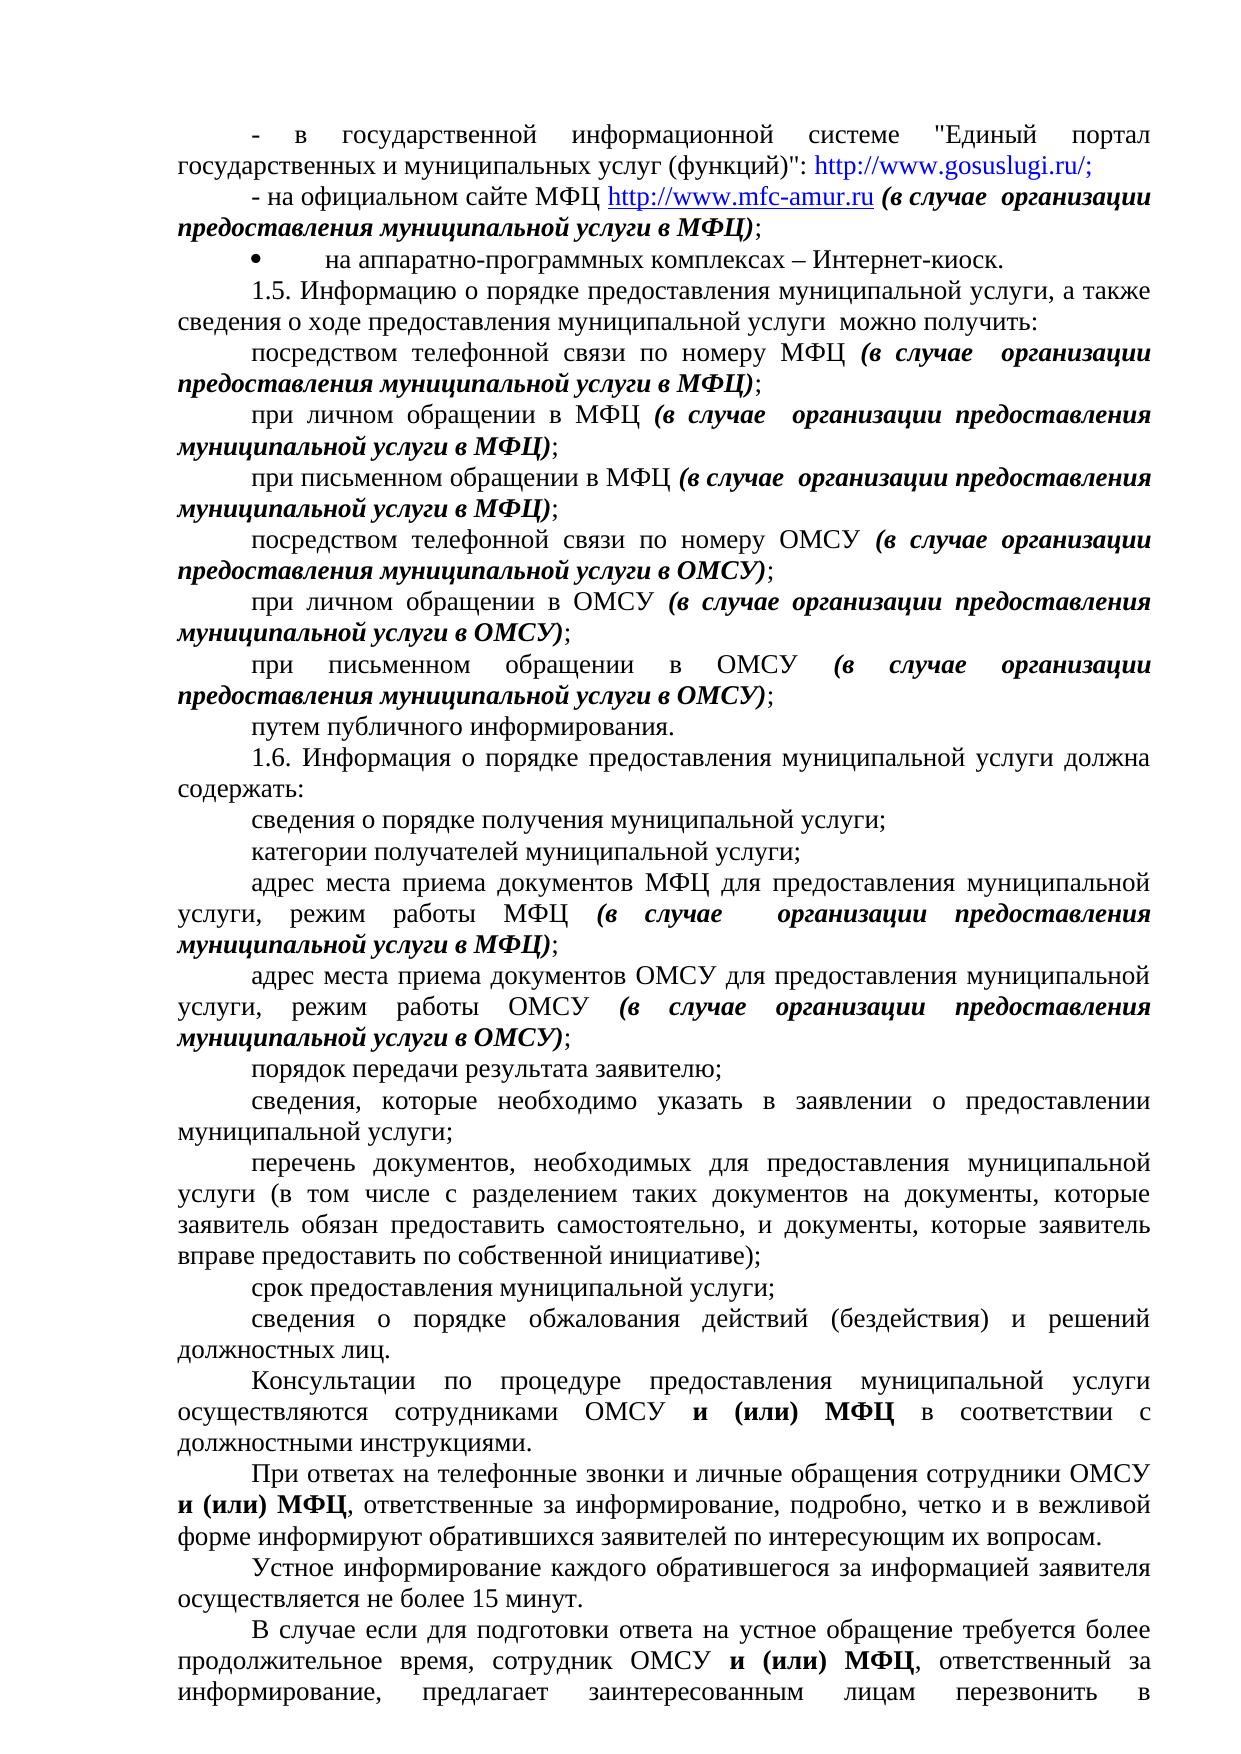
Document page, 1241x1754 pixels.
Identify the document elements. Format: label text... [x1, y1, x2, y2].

text перечень документов, необходимых для предоставления муниципальной услуги (в том числе с разделением таких документов на документы, которые заявитель обязан предоставить самостоятельно, и документы, которые заявитель вправе предоставить по собственной инициативе); [177, 1146, 1152, 1271]
text Консультации по процедуре предоставления муниципальной услуги осуществляются сотрудниками ОМСУ и (или) МФЦ в соответствии с должностными инструкциями. [177, 1364, 1152, 1457]
text при письменном обращении в ОМСУ (в случае организации предоставления муниципальной услуги в ОМСУ); [177, 648, 1152, 710]
text - в государственной информационной системе "Единый портал государственных и муниципальных услуг (функций)": http://www.gosuslugi.ru/; [177, 118, 1152, 180]
text адрес места приема документов ОМСУ для предоставления муниципальной услуги, режим работы ОМСУ (в случае организации предоставления муниципальной услуги в ОМСУ); [177, 959, 1152, 1053]
text при личном обращении в МФЦ (в случае организации предоставления муниципальной услуги в МФЦ); [177, 398, 1152, 461]
text адрес места приема документов МФЦ для предоставления муниципальной услуги, режим работы МФЦ (в случае организации предоставления муниципальной услуги в МФЦ); [177, 866, 1152, 959]
text 1.6. Информация о порядке предоставления муниципальной услуги должна содержать: [177, 741, 1152, 803]
text при личном обращении в ОМСУ (в случае организации предоставления муниципальной услуги в ОМСУ); [177, 585, 1152, 648]
text категории получателей муниципальной услуги; [177, 834, 1152, 866]
text сведения о порядке обжалования действий (бездействия) и решений должностных лиц. [177, 1302, 1152, 1364]
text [177, 1613, 1152, 1707]
text срок предоставления муниципальной услуги; [177, 1271, 1152, 1302]
text При ответах на телефонные звонки и личные обращения сотрудники ОМСУ и (или) МФЦ, ответственные за информирование, подробно, четко и в вежливой форме информируют обратившихся заявителей по интересующим их вопросам. [177, 1457, 1152, 1551]
list на аппаратно-программных комплексах – Интернет-киоск. [177, 243, 1152, 274]
text Устное информирование каждого обратившегося за информацией заявителя осуществляется не более 15 минут. [177, 1551, 1152, 1613]
text при письменном обращении в МФЦ (в случае организации предоставления муниципальной услуги в МФЦ); [177, 461, 1152, 523]
text посредством телефонной связи по номеру МФЦ (в случае организации предоставления муниципальной услуги в МФЦ); [177, 336, 1152, 398]
text - на официальном сайте МФЦ http://www.mfc-amur.ru (в случае организации предоставления муниципальной услуги в МФЦ); [177, 180, 1152, 243]
text 1.5. Информацию о порядке предоставления муниципальной услуги, а также сведения о ходе предоставления муниципальной услуги можно получить: [177, 274, 1152, 336]
text сведения о порядке получения муниципальной услуги; [177, 803, 1152, 834]
text сведения, которые необходимо указать в заявлении о предоставлении муниципальной услуги; [177, 1084, 1152, 1146]
text порядок передачи результата заявителю; [177, 1053, 1152, 1084]
text посредством телефонной связи по номеру ОМСУ (в случае организации предоставления муниципальной услуги в ОМСУ); [177, 523, 1152, 585]
text путем публичного информирования. [177, 710, 1152, 741]
